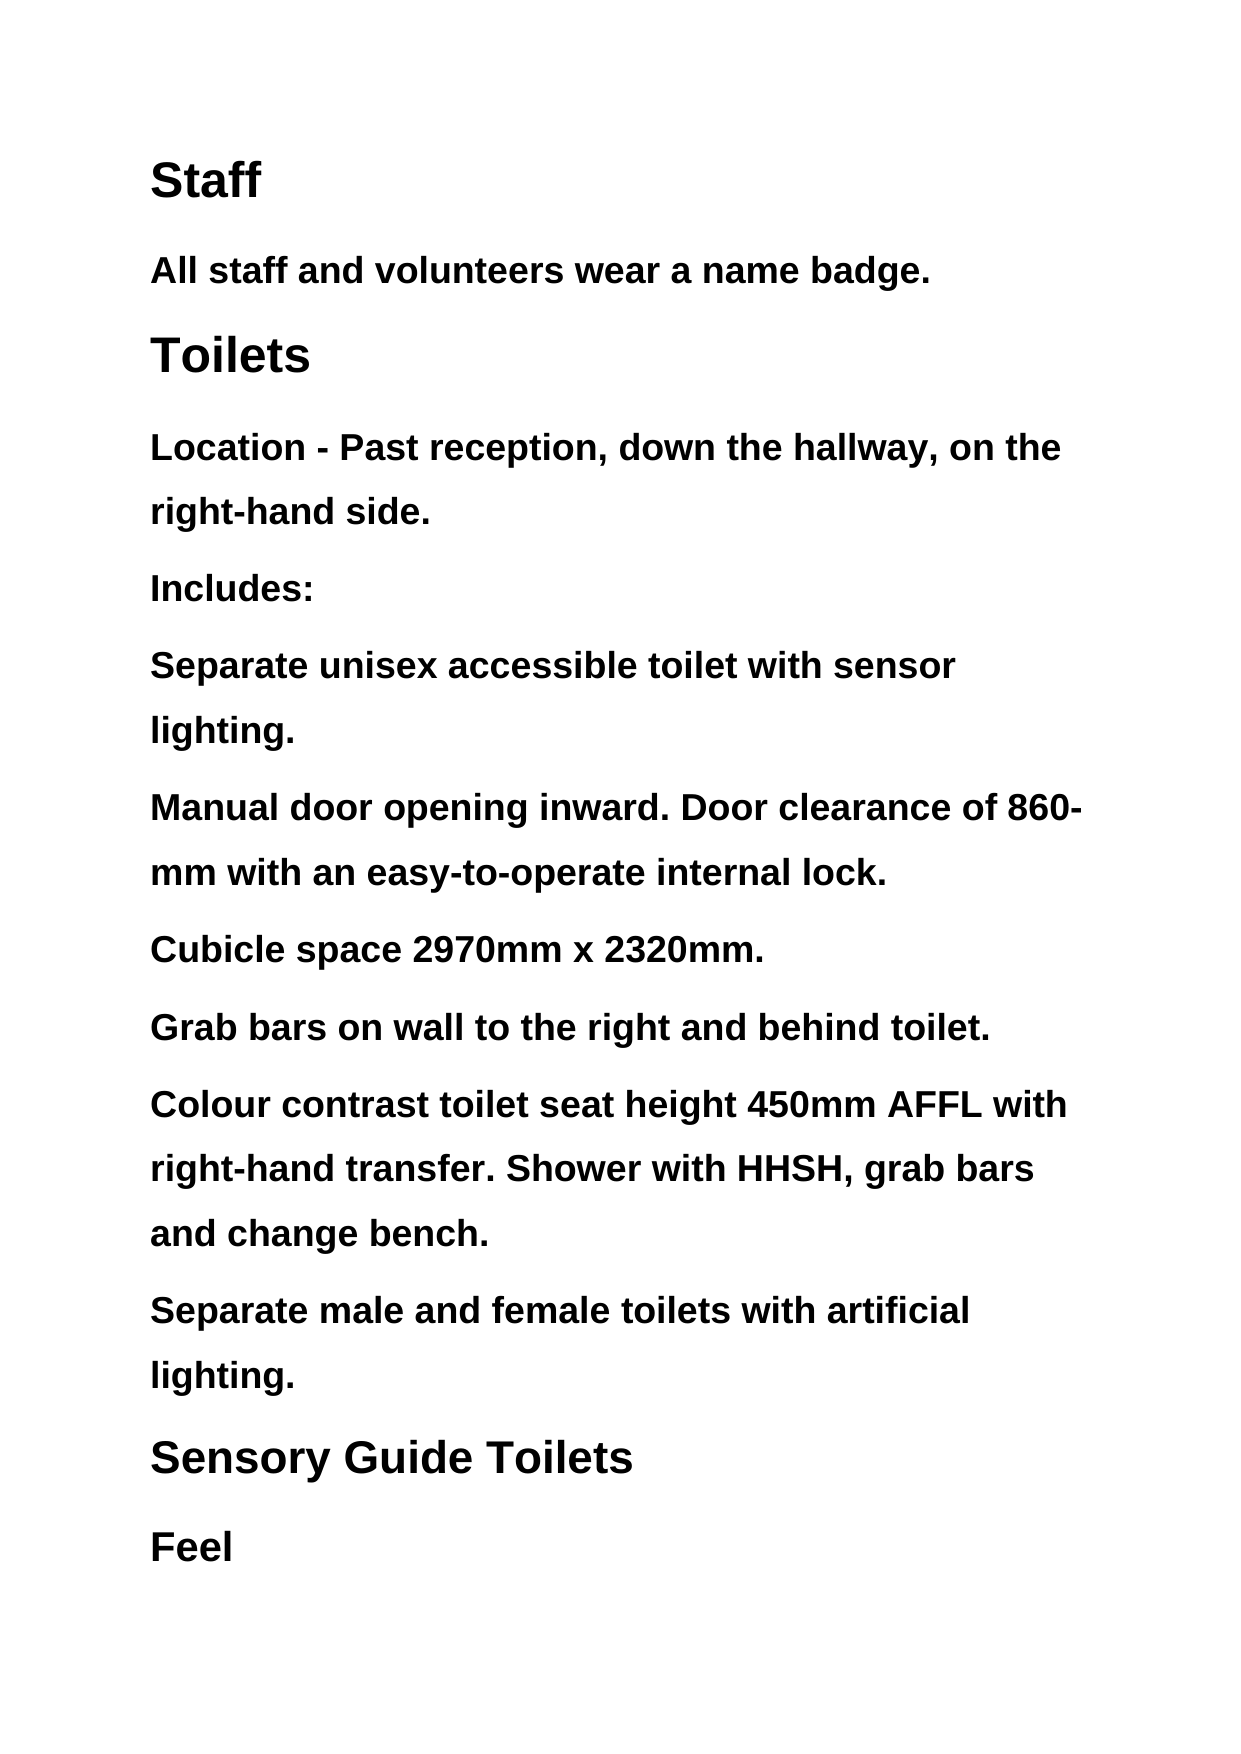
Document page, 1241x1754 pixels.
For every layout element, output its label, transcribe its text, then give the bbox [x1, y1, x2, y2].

subtitle Staff [150, 150, 1090, 207]
text All staff and volunteers wear a name badge. [150, 249, 1090, 292]
text Includes: [150, 567, 1090, 610]
subtitle Toilets [150, 326, 1090, 383]
text Cubicle space 2970mm x 2320mm. [150, 927, 1090, 971]
text Grab bars on wall to the right and behind toilet. [150, 1005, 1090, 1048]
text Separate male and female toilets with artificial lighting. [150, 1288, 1090, 1396]
text Colour contrast toilet seat height 450mm AFFL with right-hand transfer. Shower with HHSH, grab bars and change bench. [150, 1082, 1090, 1254]
subtitle Sensory Guide Toilets [150, 1430, 1090, 1483]
text Manual door opening inward. Door clearance of 860-mm with an easy-to-operate internal lock. [150, 786, 1090, 893]
subtitle Feel [150, 1522, 1090, 1570]
text Separate unisex accessible toilet with sensor lighting. [150, 644, 1090, 752]
text Location - Past reception, down the hallway, on the right-hand side. [150, 425, 1090, 532]
